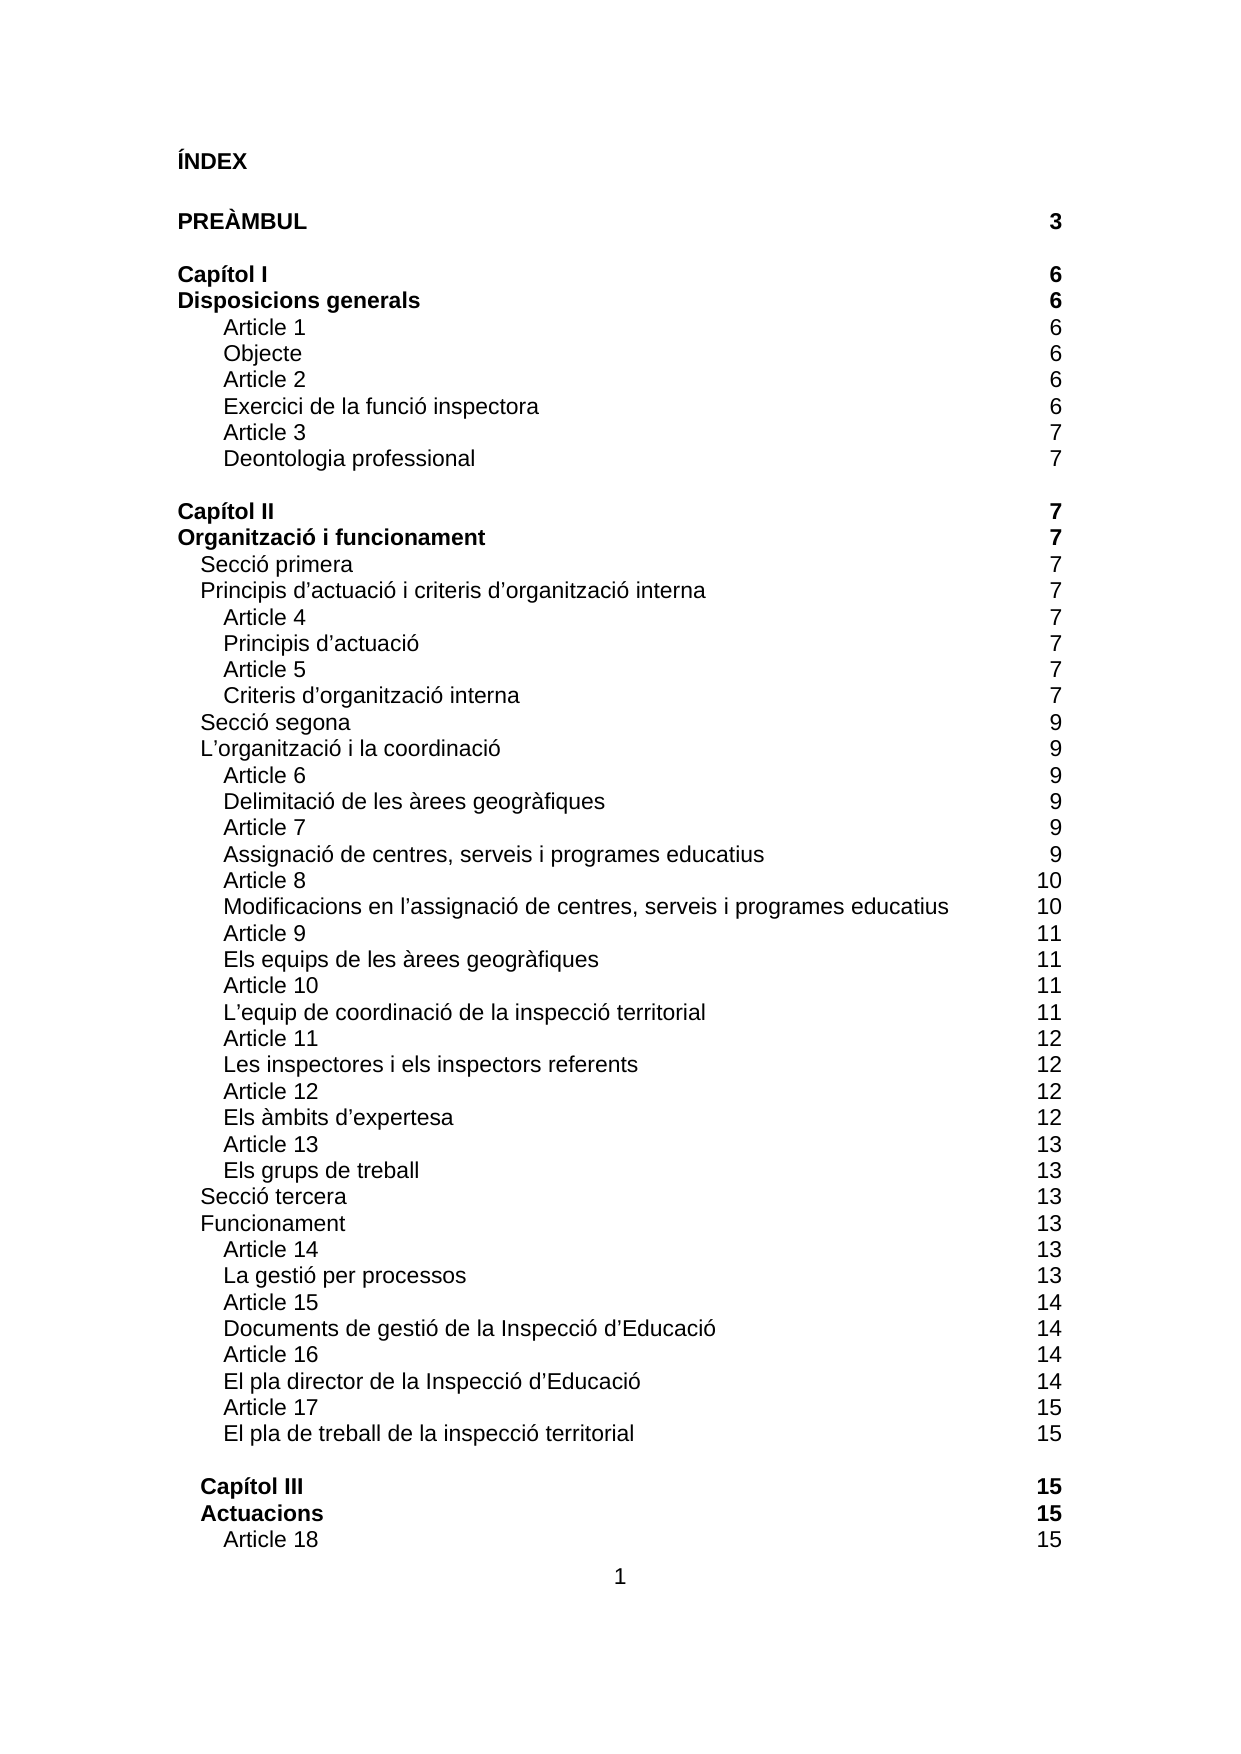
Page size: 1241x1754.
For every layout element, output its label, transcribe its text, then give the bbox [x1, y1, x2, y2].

text ÍNDEX [177, 148, 1063, 174]
